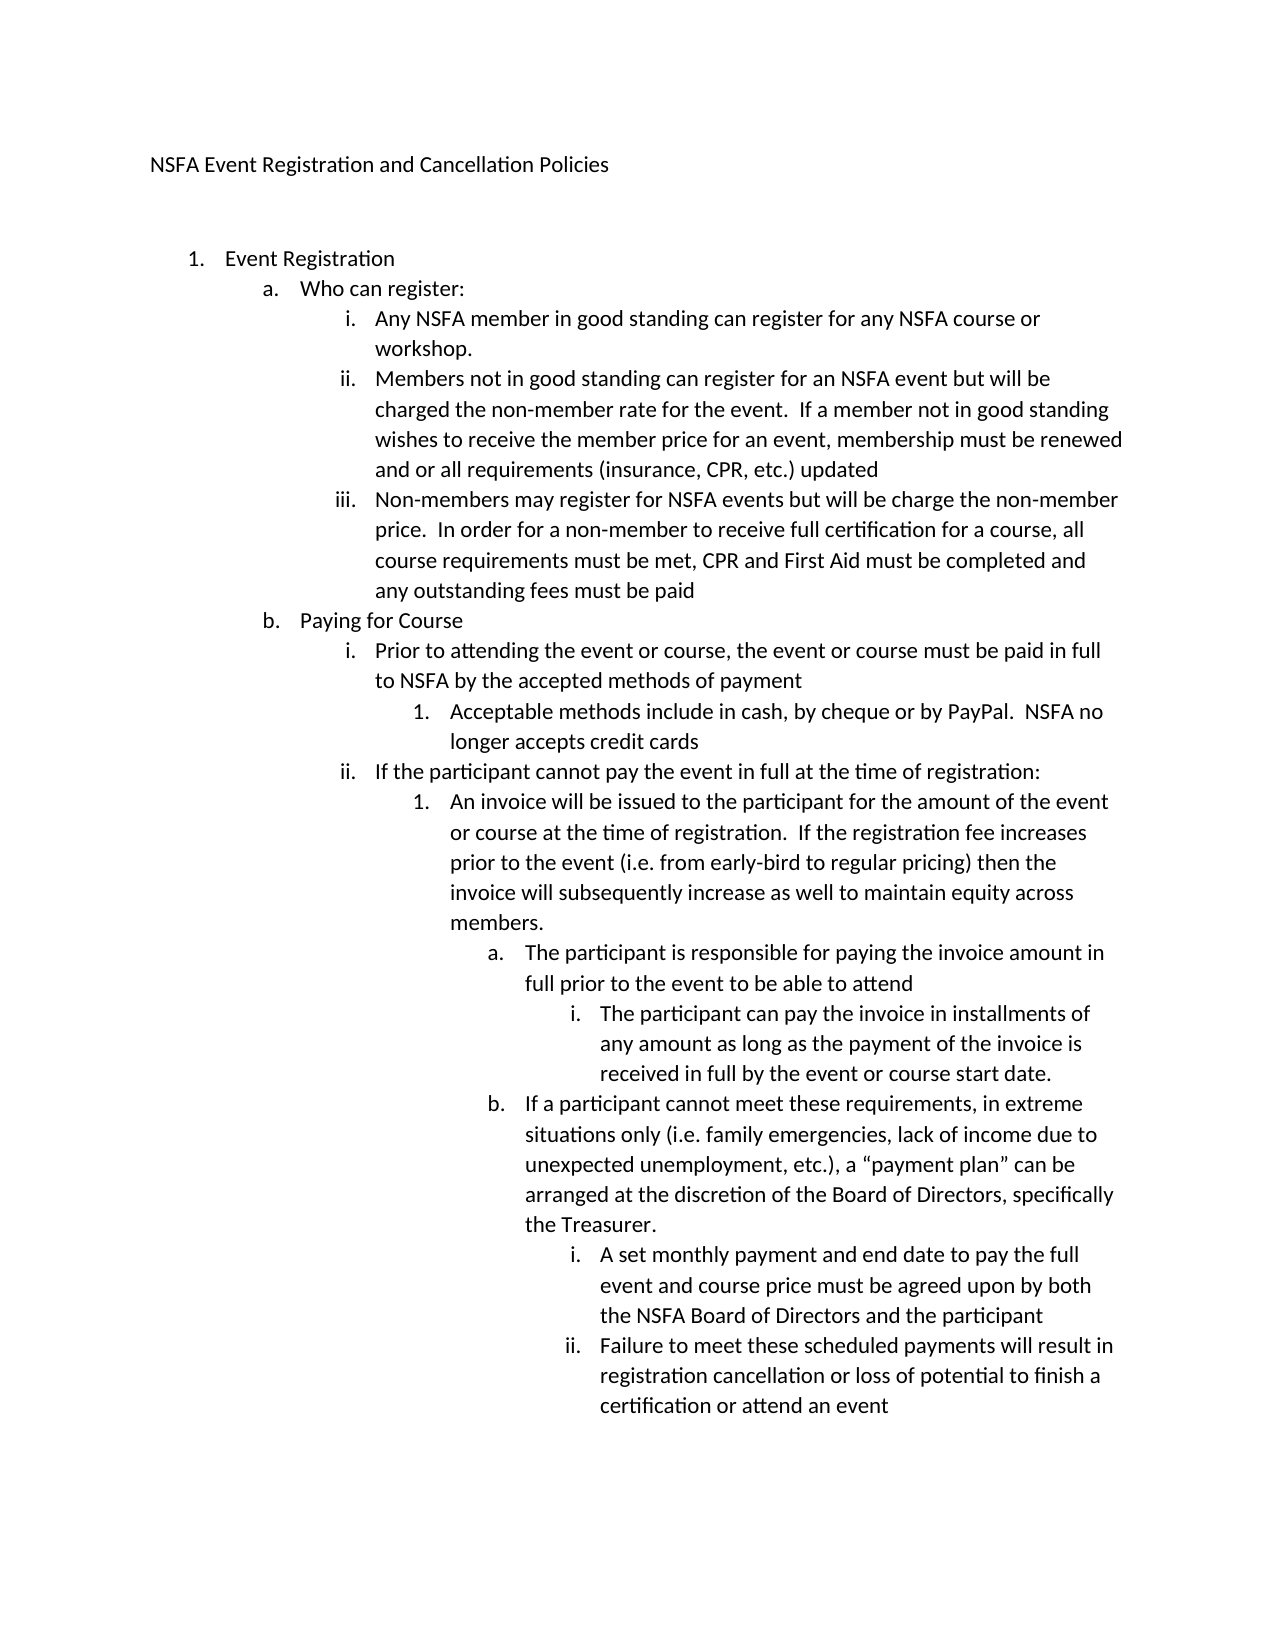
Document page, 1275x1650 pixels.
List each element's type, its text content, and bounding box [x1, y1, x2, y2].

list Event Registration [187, 244, 1125, 272]
list Paying for Course [262, 606, 1125, 634]
list Acceptable methods include in cash, by cheque or by PayPal. NSFA no longer accepts credit cards [412, 697, 1125, 755]
list Any NSFA member in good standing can register for any NSFA course or workshop. [356, 304, 1125, 362]
list An invoice will be issued to the participant for the amount of the event or course at the time of registration. If the registration fee increases prior to the event (i.e. from early-bird to regular pricing) then the invoice will subsequently increase as well to maintain equity across members. [412, 787, 1125, 936]
list Prior to attending the event or course, the event or course must be paid in full to NSFA by the accepted methods of payment [356, 636, 1125, 695]
list The participant can pay the invoice in installments of any amount as long as the payment of the invoice is received in full by the event or course start date. [581, 999, 1125, 1087]
list Members not in good standing can register for an NSFA event but will be charged the non-member rate for the event. If a member not in good standing wishes to receive the member price for an event, membership must be renewed and or all requirements (insurance, CPR, etc.) updated [356, 364, 1125, 483]
list Who can register: [262, 274, 1125, 302]
text NSFA Event Registration and Cancellation Policies [150, 150, 1125, 178]
list If a participant cannot meet these requirements, in extreme situations only (i.e. family emergencies, lack of income due to unexpected unemployment, etc.), a “payment plan” can be arranged at the discretion of the Board of Directors, specifically the Treasurer. [487, 1089, 1125, 1238]
list Non-members may register for NSFA events but will be charge the non-member price. In order for a non-member to receive full certification for a course, all course requirements must be met, CPR and First Aid must be completed and any outstanding fees must be paid [356, 485, 1125, 604]
list Failure to meet these scheduled payments will result in registration cancellation or loss of potential to finish a certification or attend an event [581, 1331, 1125, 1420]
list The participant is responsible for paying the invoice amount in full prior to the event to be able to attend [487, 938, 1125, 997]
list If the participant cannot pay the event in full at the time of registration: [356, 757, 1125, 785]
list A set monthly payment and end date to pay the full event and course price must be agreed upon by both the NSFA Board of Directors and the participant [581, 1241, 1125, 1329]
